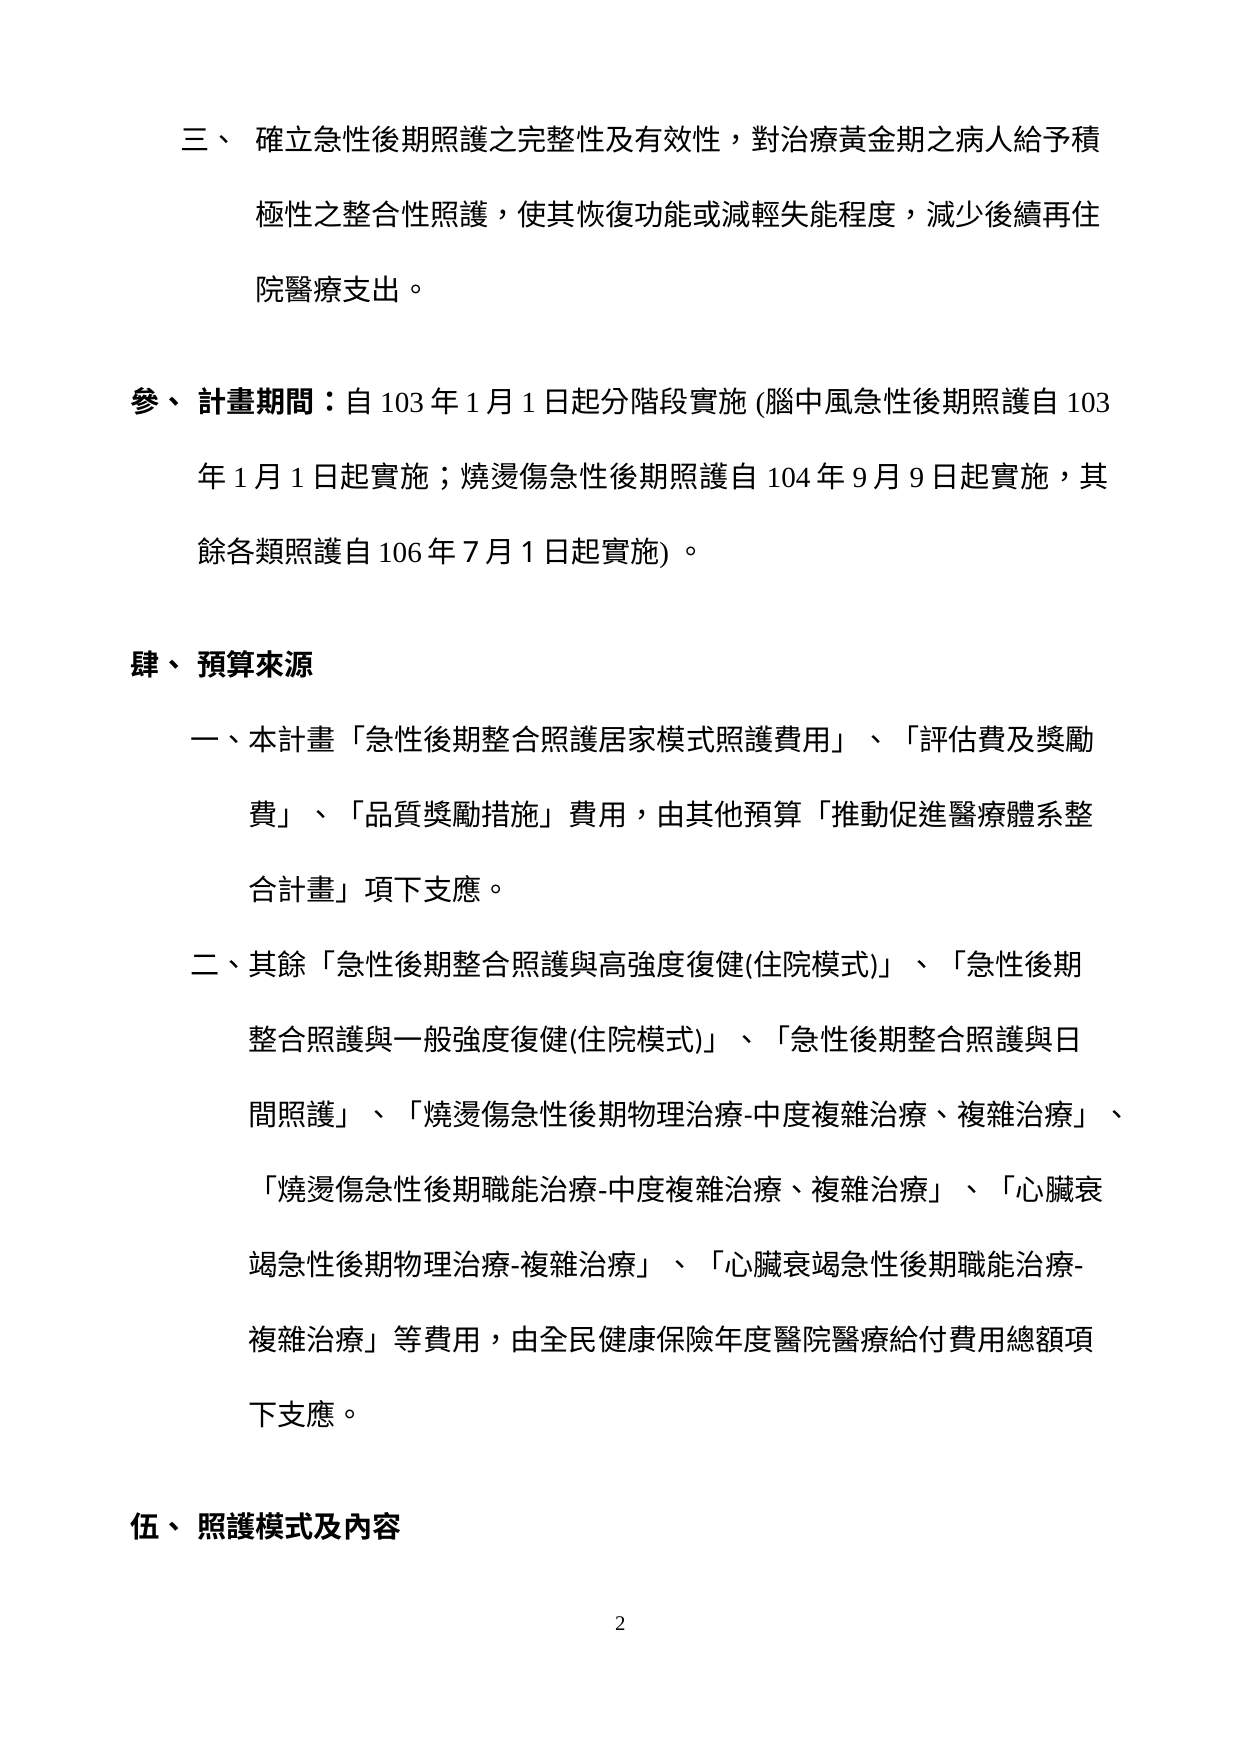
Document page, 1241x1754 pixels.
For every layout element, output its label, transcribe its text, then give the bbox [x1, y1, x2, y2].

list 預算來源 [130, 625, 1110, 700]
list 確立急性後期照護之完整性及有效性，對治療黃金期之病人給予積極性之整合性照護，使其恢復功能或減輕失能程度，減少後續再住院醫療支出。 [180, 100, 1110, 325]
list 二、其餘「急性後期整合照護與高強度復健(住院模式)」、「急性後期整合照護與一般強度復健(住院模式)」、「急性後期整合照護與日間照護」、「燒燙傷急性後期物理治療-中度複雜治療、複雜治療」、「燒燙傷急性後期職能治療-中度複雜治療、複雜治療」、「心臟衰竭急性後期物理治療-複雜治療」、「心臟衰竭急性後期職能治療-複雜治療」等費用，由全民健康保險年度醫院醫療給付費用總額項下支應。 [190, 925, 1110, 1450]
list 一、本計畫「急性後期整合照護居家模式照護費用」、「評估費及獎勵費」、「品質獎勵措施」費用，由其他預算「推動促進醫療體系整合計畫」項下支應。 [190, 700, 1110, 925]
list 照護模式及內容 [130, 1487, 1110, 1562]
list 計畫期間：自103年1月1日起分階段實施 (腦中風急性後期照護自103年1月1日起實施；燒燙傷急性後期照護自104年9月9日起實施，其餘各類照護自106年7月1日起實施) 。 [130, 362, 1110, 587]
